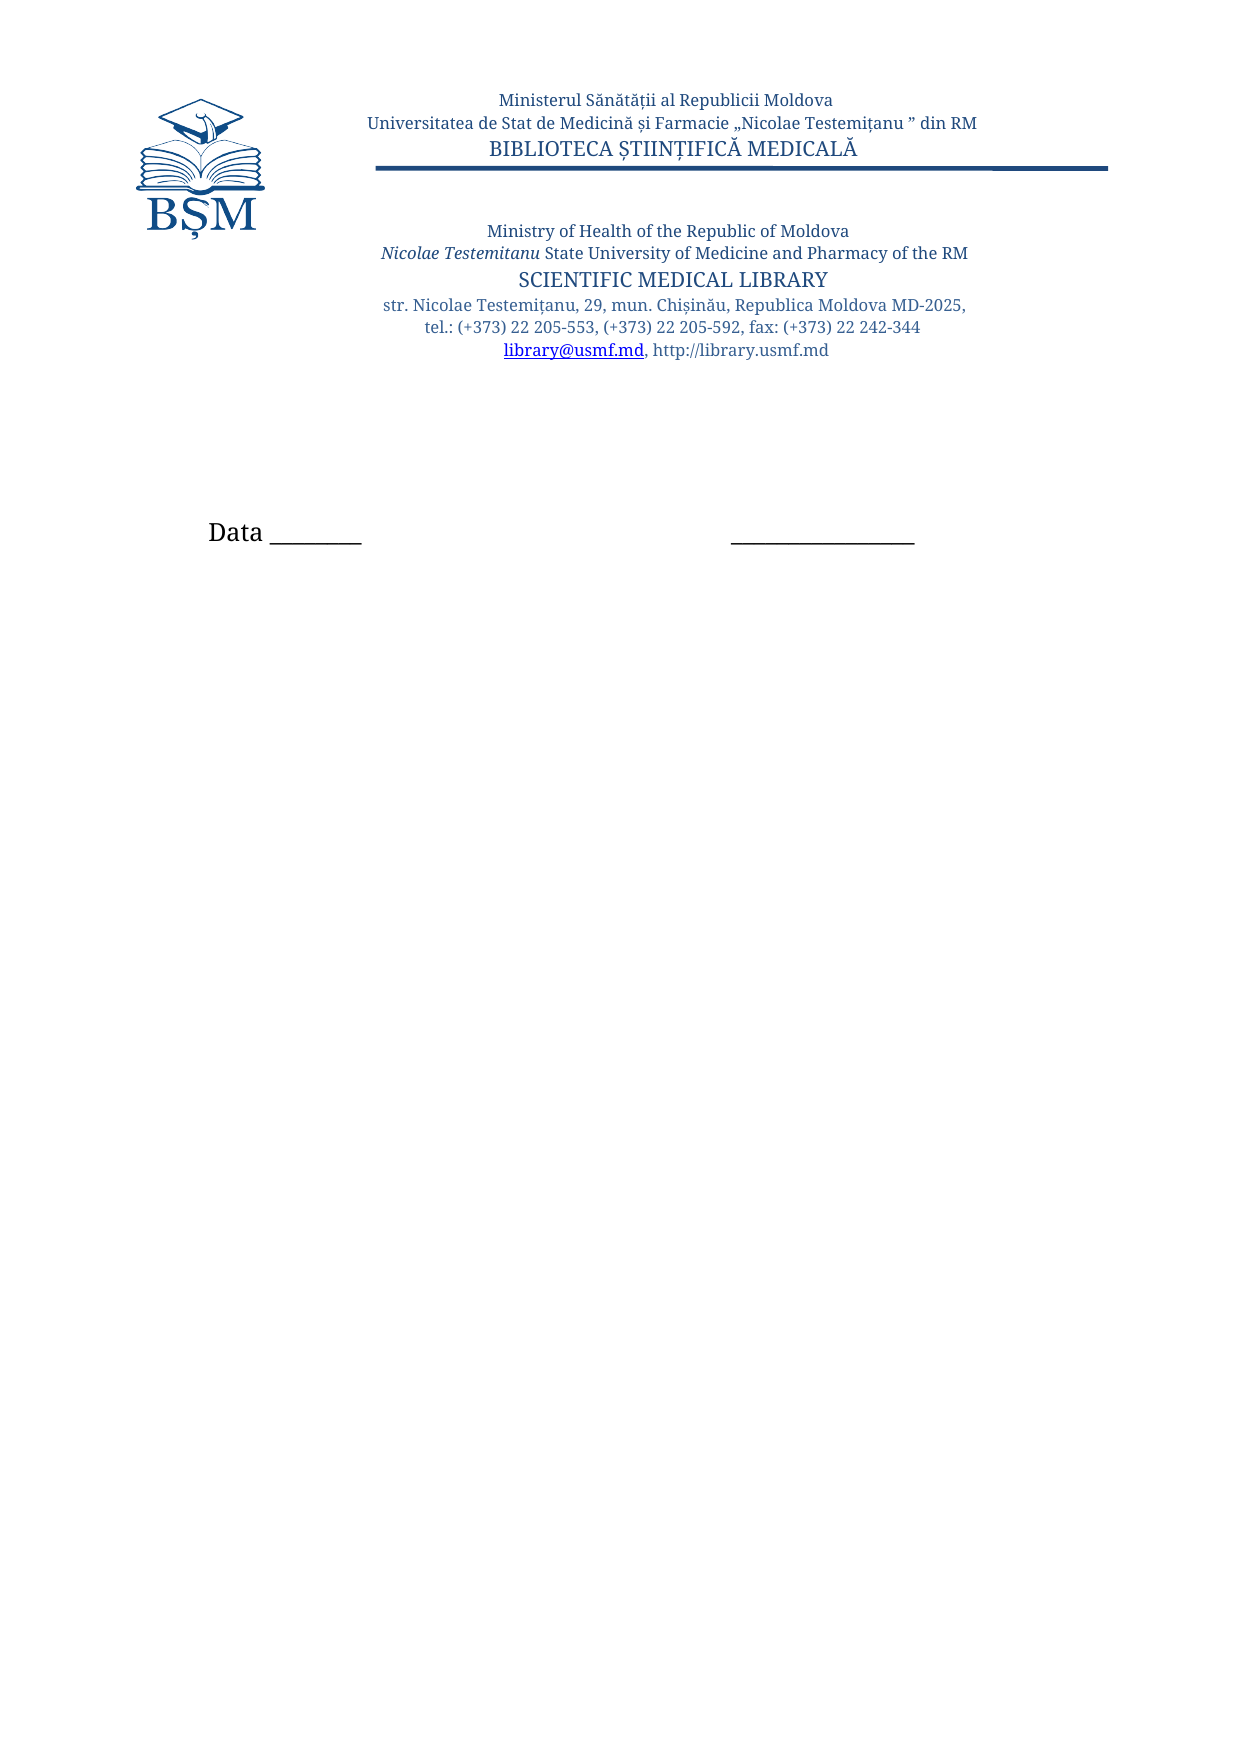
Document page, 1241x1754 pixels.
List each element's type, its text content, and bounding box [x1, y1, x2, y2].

picture [128, 94, 274, 240]
text Data ________ ________________ [178, 514, 1139, 548]
